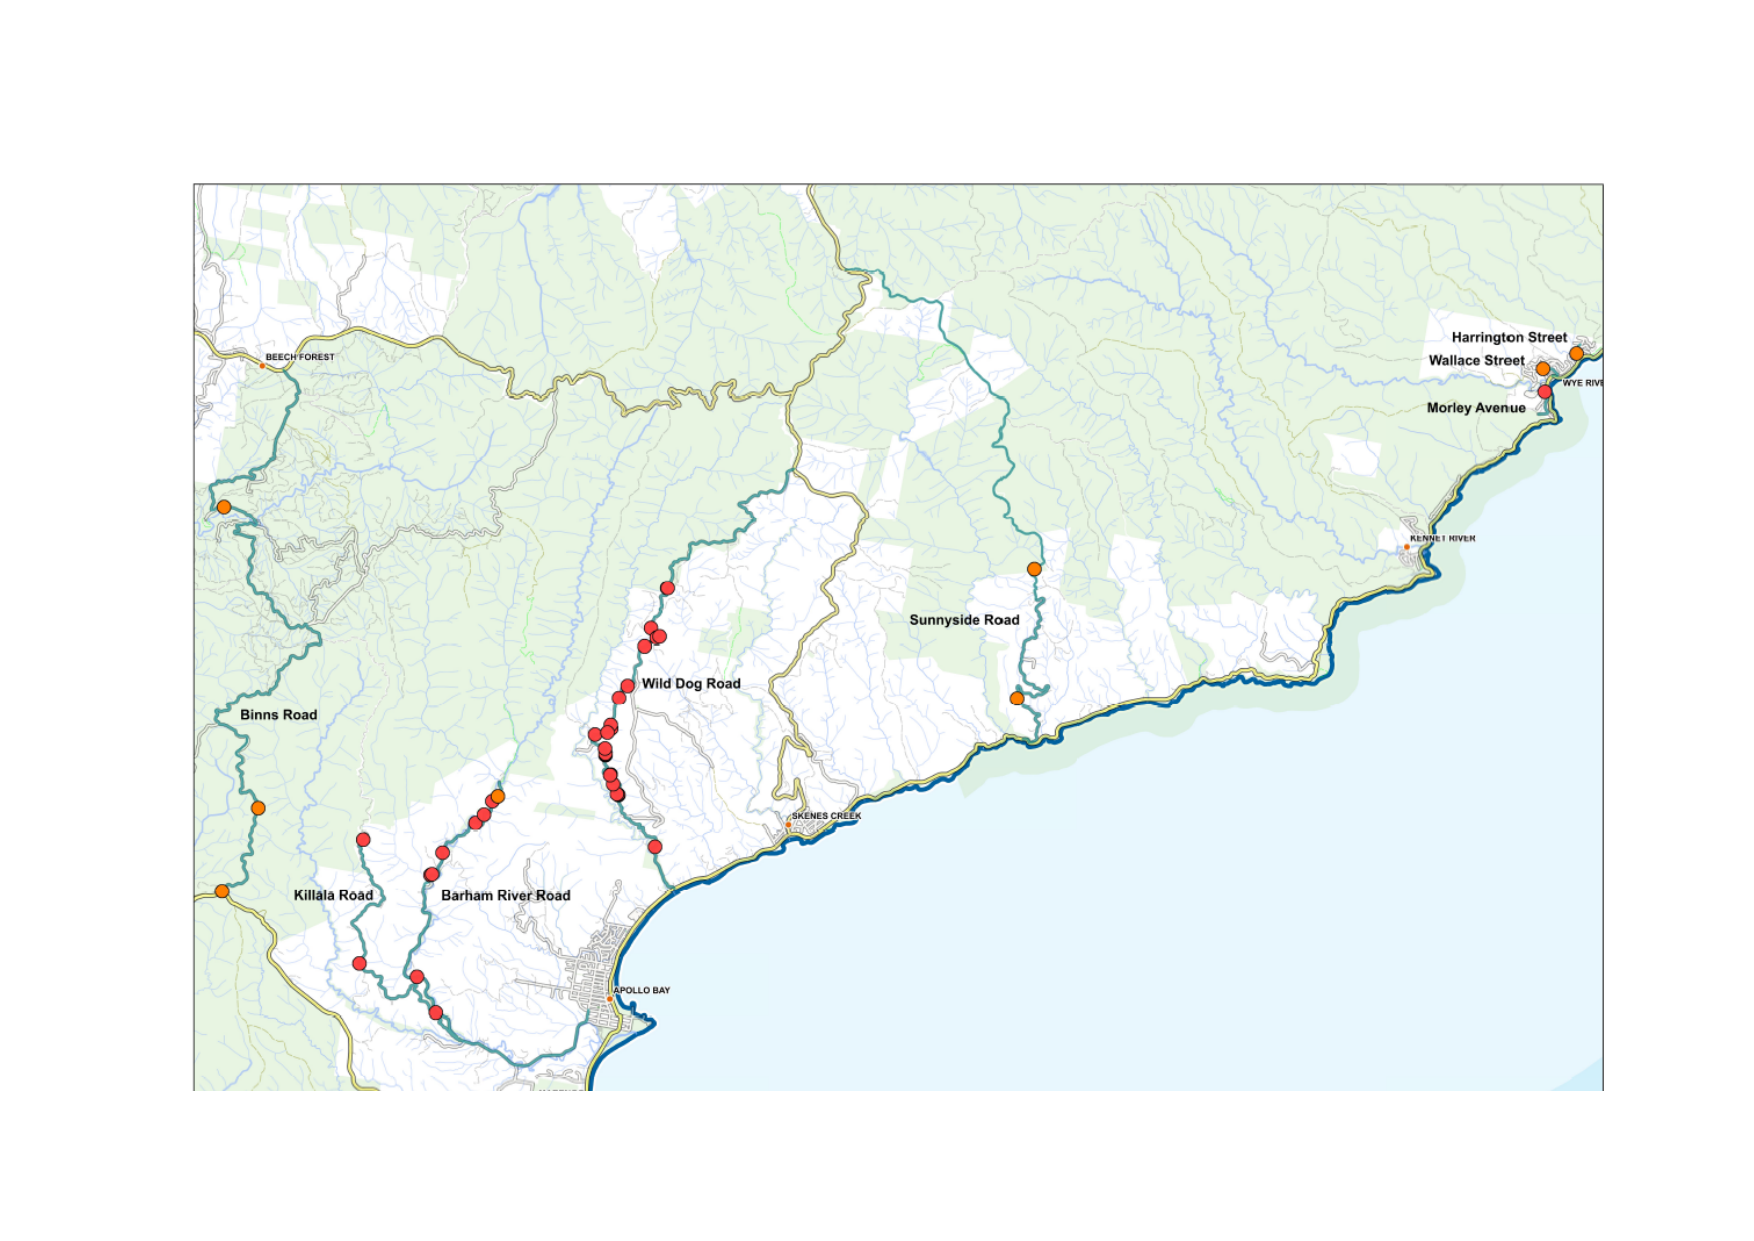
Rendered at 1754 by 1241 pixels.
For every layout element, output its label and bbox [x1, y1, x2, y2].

picture [150, 150, 1642, 1091]
